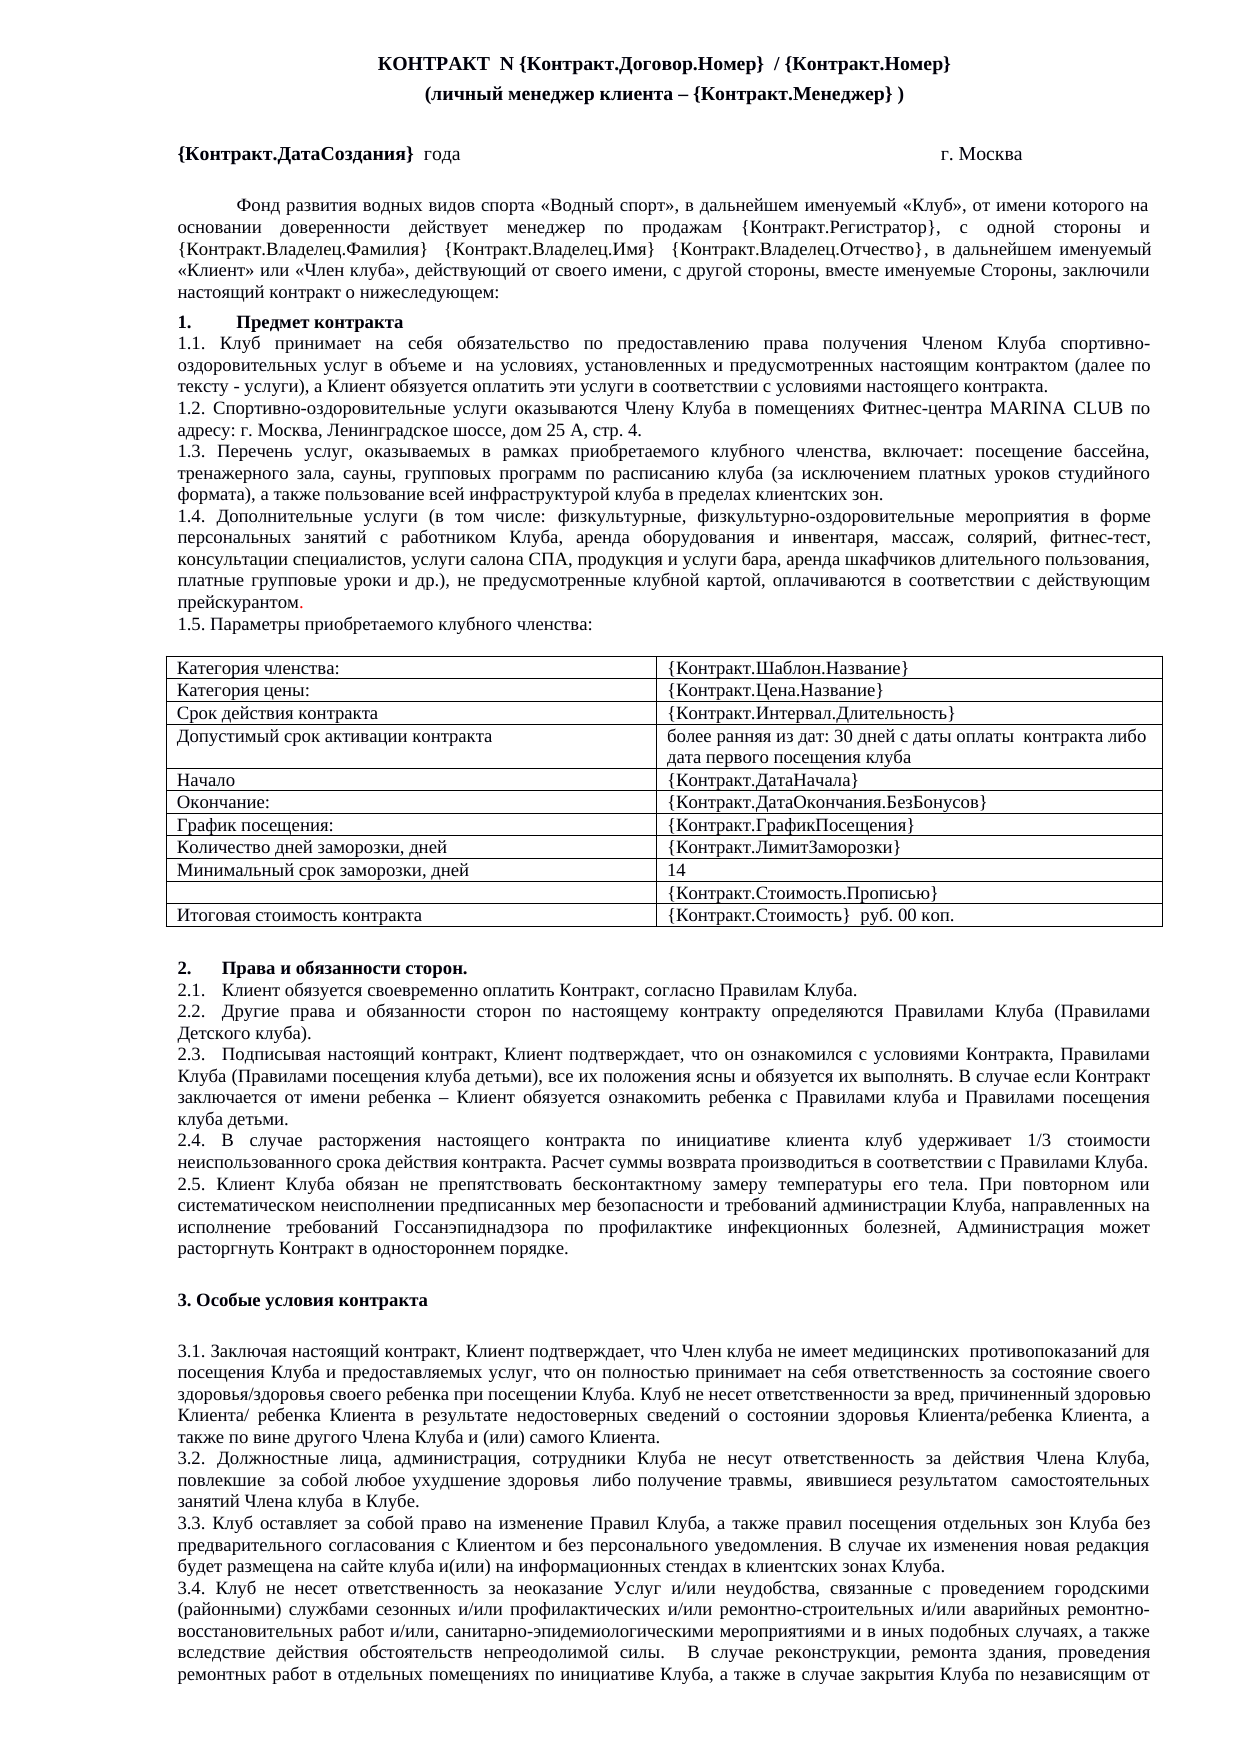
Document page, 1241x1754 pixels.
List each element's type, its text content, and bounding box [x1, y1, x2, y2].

list Права и обязанности сторон. [177, 957, 1152, 978]
table_cell {Контракт.ЛимитЗаморозки} [657, 836, 1162, 858]
table_cell {Контракт.ГрафикПосещения} [657, 814, 1162, 835]
text 2.4. В случае расторжения настоящего контракта по инициативе клиента клуб удерживает 1/3 стоимости неиспользованного срока действия контракта. Расчет суммы возврата производиться в соответствии с Правилами Клуба. [177, 1129, 1152, 1172]
list Подписывая настоящий контракт, Клиент подтверждает, что он ознакомился с условиями Контракта, Правилами Клуба (Правилами посещения клуба детьми), все их положения ясны и обязуется их выполнять. В случае если Контракт заключается от имени ребенка – Клиент обязуется ознакомить ребенка с Правилами клуба и Правилами посещения клуба детьми. [177, 1043, 1152, 1129]
list Предмет контракта [177, 302, 1152, 332]
table_cell {Контракт.Цена.Название} [657, 679, 1162, 701]
table_header {Контракт.Шаблон.Название} [657, 657, 1162, 678]
text 3.2. Должностные лица, администрация, сотрудники Клуба не несут ответственность за действия Члена Клуба, повлекшие за собой любое ухудшение здоровья либо получение травмы, явившиеся результатом самостоятельных занятий Члена клуба в Клубе. [177, 1447, 1152, 1512]
text 1.2. Спортивно-оздоровительные услуги оказываются Члену Клуба в помещениях Фитнес-центра MARINA CLUB по адресу: г. Москва, Ленинградское шоссе, дом 25 А, стр. 4. [177, 397, 1152, 440]
table_cell Окончание: [167, 791, 656, 813]
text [177, 1577, 1152, 1684]
text 3. Особые условия контракта [177, 1280, 1152, 1310]
text 1.3. Перечень услуг, оказываемых в рамках приобретаемого клубного членства, включает: посещение бассейна, тренажерного зала, сауны, групповых программ по расписанию клуба (за исключением платных уроков студийного формата), а также пользование всей инфраструктурой клуба в пределах клиентских зон. [177, 440, 1152, 505]
list Клиент обязуется своевременно оплатить Контракт, согласно Правилам Клуба. [177, 978, 1152, 1000]
text 3.3. Клуб оставляет за собой право на изменение Правил Клуба, а также правил посещения отдельных зон Клуба без предварительного согласования с Клиентом и без персонального уведомления. В случае их изменения новая редакция будет размещена на сайте клуба и(или) на информационных стендах в клиентских зонах Клуба. [177, 1512, 1152, 1577]
table_cell {Контракт.Интервал.Длительность} [657, 702, 1162, 723]
table_cell {Контракт.ДатаНачала} [657, 769, 1162, 790]
table_cell {Контракт.ДатаОкончания.БезБонусов} [657, 791, 1162, 813]
text (личный менеджер клиента – {Контракт.Менеджер} ) [177, 74, 1152, 104]
text 1.4. Дополнительные услуги (в том числе: физкультурные, физкультурно-оздоровительные мероприятия в форме персональных занятий с работником Клуба, аренда оборудования и инвентаря, массаж, солярий, фитнес-тест, консультации специалистов, услуги салона СПА, продукция и услуги бара, аренда шкафчиков длительного пользования, платные групповые уроки и др.), не предусмотренные клубной картой, оплачиваются в соответствии с действующим прейскурантом. [177, 505, 1152, 612]
table_cell Допустимый срок активации контракта [167, 725, 656, 768]
table_cell Итоговая стоимость контракта [167, 904, 656, 926]
table_cell [167, 882, 656, 903]
table_cell Начало [167, 769, 656, 790]
table_cell Категория цены: [167, 679, 656, 701]
text 3.1. Заключая настоящий контракт, Клиент подтверждает, что Член клуба не имеет медицинских противопоказаний для посещения Клуба и предоставляемых услуг, что он полностью принимает на себя ответственность за состояние своего здоровья/здоровья своего ребенка при посещении Клуба. Клуб не несет ответственности за вред, причиненный здоровью Клиента/ ребенка Клиента в результате недостоверных сведений о состоянии здоровья Клиента/ребенка Клиента, а также по вине другого Члена Клуба и (или) самого Клиента. [177, 1339, 1152, 1447]
text {Контракт.ДатаСоздания} года г. Москва [177, 134, 1152, 164]
list Другие права и обязанности сторон по настоящему контракту определяются Правилами Клуба (Правилами Детского клуба). [177, 1000, 1152, 1043]
text 1.1. Клуб принимает на себя обязательство по предоставлению права получения Членом Клуба спортивно-оздоровительных услуг в объеме и на условиях, установленных и предусмотренных настоящим контрактом (далее по тексту - услуги), а Клиент обязуется оплатить эти услуги в соответствии с условиями настоящего контракта. [177, 332, 1152, 397]
table_cell более ранняя из дат: 30 дней с даты оплаты контракта либо дата первого посещения клуба [657, 725, 1162, 768]
list 2.5. Клиент Клуба обязан не препятствовать бесконтактному замеру температуры его тела. При повторном или систематическом неисполнении предписанных мер безопасности и требований администрации Клуба, направленных на исполнение требований Госсанэпиднадзора по профилактике инфекционных болезней, Администрация может расторгнуть Контракт в одностороннем порядке. [177, 1172, 1152, 1259]
table_cell Количество дней заморозки, дней [167, 836, 656, 858]
table_cell {Контракт.Стоимость.Прописью} [657, 882, 1162, 903]
table_cell График посещения: [167, 814, 656, 835]
table_cell Срок действия контракта [167, 702, 656, 723]
text Фонд развития водных видов спорта «Водный спорт», в дальнейшем именуемый «Клуб», от имени которого на основании доверенности действует менеджер по продажам {Контракт.Регистратор}, с одной стороны и {Контракт.Владелец.Фамилия} {Контракт.Владелец.Имя} {Контракт.Владелец.Отчество}, в дальнейшем именуемый «Клиент» или «Член клуба», действующий от своего имени, с другой стороны, вместе именуемые Стороны, заключили настоящий контракт о нижеследующем: [177, 194, 1152, 302]
table_header Категория членства: [167, 657, 656, 678]
text КОНТРАКТ N {Контракт.Договор.Номер} / {Контракт.Номер} [177, 44, 1152, 74]
table_cell {Контракт.Стоимость} руб. 00 коп. [657, 904, 1162, 926]
table_cell 14 [657, 859, 1162, 881]
text 1.5. Параметры приобретаемого клубного членства: [177, 612, 1152, 634]
table_cell Минимальный срок заморозки, дней [167, 859, 656, 881]
